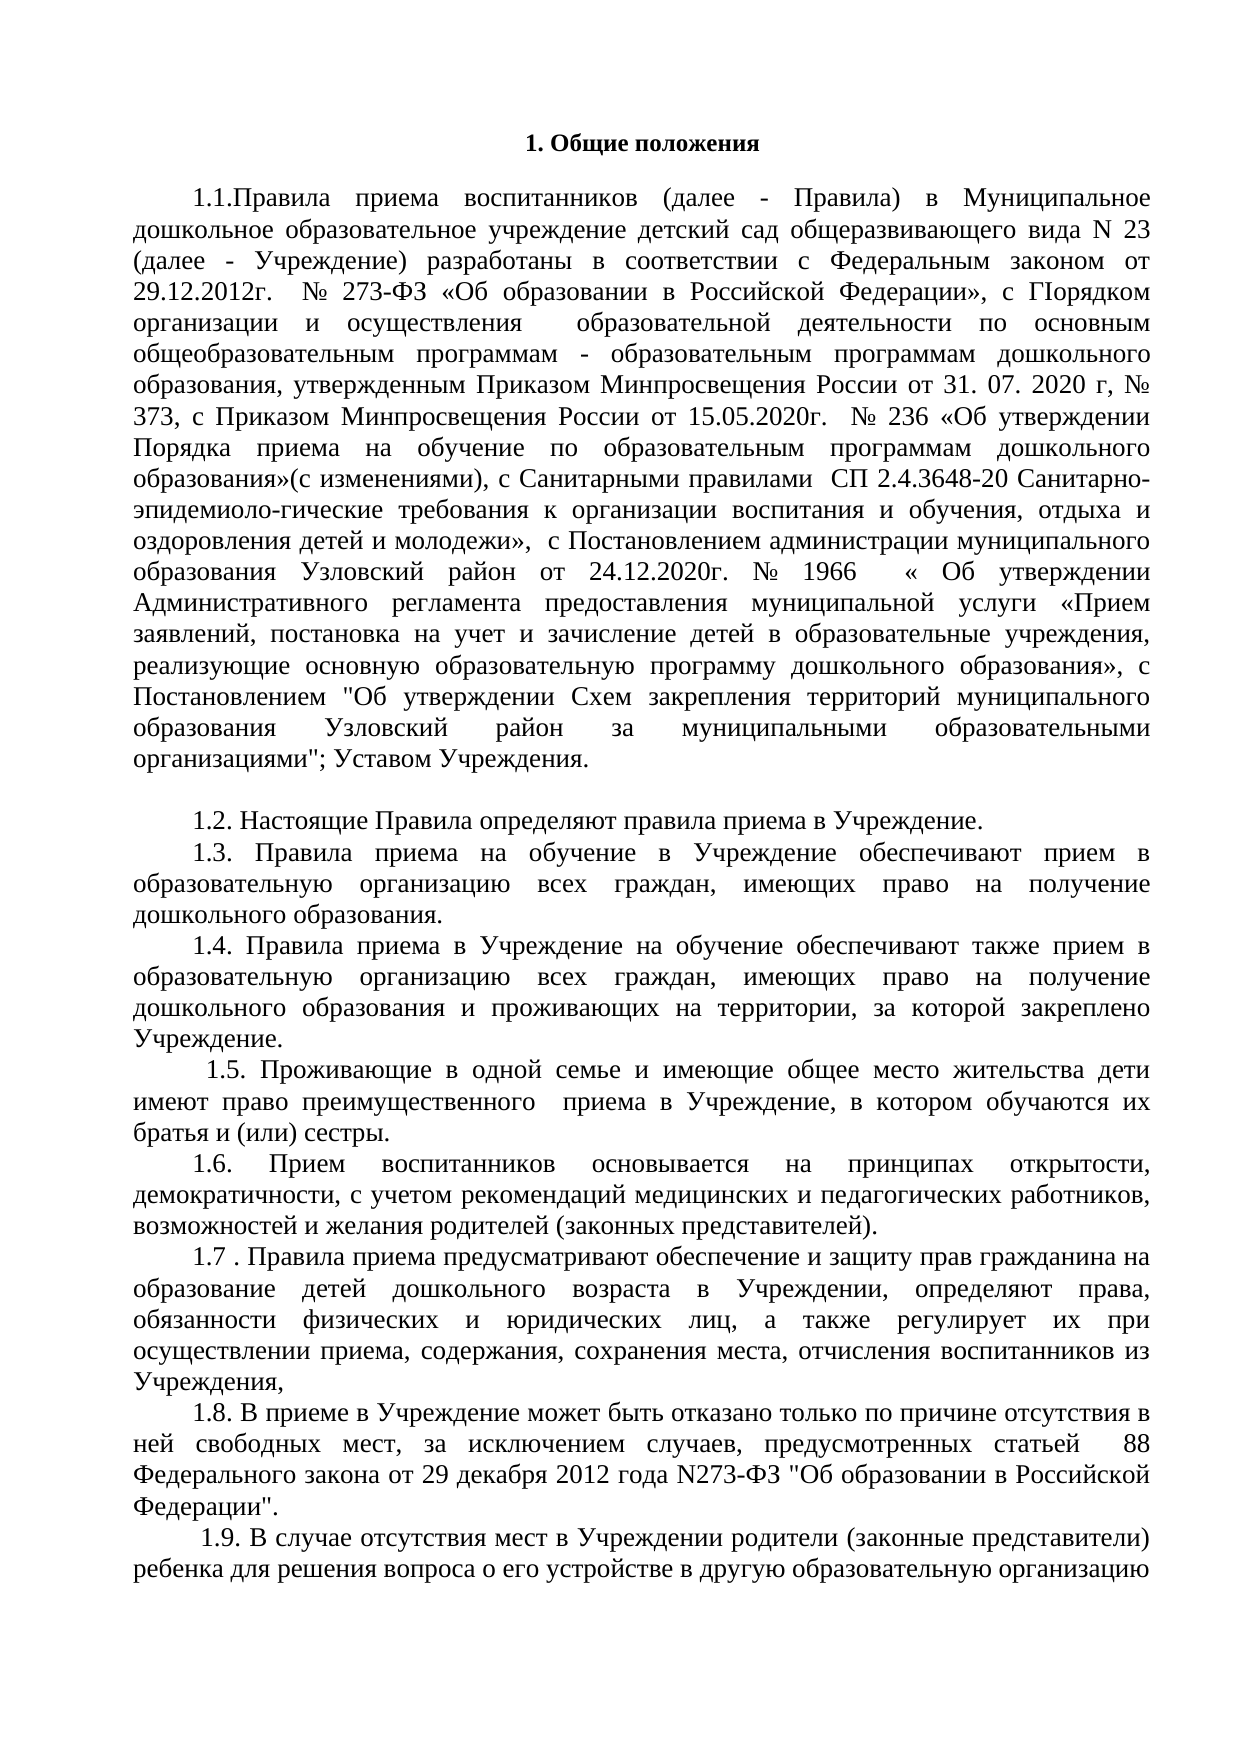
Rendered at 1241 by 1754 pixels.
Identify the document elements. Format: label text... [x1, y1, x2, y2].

text 1.5. Проживающие в одной семье и имеющие общее место жительства дети имеют право преимущественного приема в Учреждение, в котором обучаются их братья и (или) сестры. [133, 1054, 1152, 1147]
text 1.3. Правила приема на обучение в Учреждение обеспечивают прием в образовательную организацию всех граждан, имеющих право на получение дошкольного образования. [133, 836, 1152, 929]
text 1.2. Настоящие Правила определяют правила приема в Учреждение. [133, 804, 1152, 836]
text 1.7 . Правила приема предусматривают обеспечение и защиту прав гражданина на образование детей дошкольного возраста в Учреждении, определяют права, обязанности физических и юридических лиц, а также регулирует их при осуществлении приема, содержания, сохранения места, отчисления воспитанников из Учреждения, [133, 1241, 1152, 1396]
text 1.8. В приеме в Учреждение может быть отказано только по причине отсутствия в ней свободных мест, за исключением случаев, предусмотренных статьей 88 Федерального закона от 29 декабря 2012 года N273-ФЗ "Об образовании в Российской Федерации". [133, 1396, 1152, 1521]
text 1.4. Правила приема в Учреждение на обучение обеспечивают также прием в образовательную организацию всех граждан, имеющих право на полyчение дошкольного образования и проживающих на территории, за которой закреплено Учреждение. [133, 929, 1152, 1054]
text 1.9. В слyчае отсутствия мест в Учреждении родители (законные представители) ребенка для решения вопроса о его устройстве в другую образовательную организацию [133, 1521, 1152, 1583]
text 1. Общие положения [133, 128, 1152, 156]
text 1.6. Прием воспитанников основывается на принципах открытости, демократичности, с учетом рекомендаций медицинских и педагогических работников, возможностей и желания родителей (законных представителей). [133, 1147, 1152, 1241]
text 1.1.Правила приема воспитанников (далее - Правила) в Муниципальное дошкольное образовательное учреждение детский сад общеразвивающего вида N 23 (далее - Учреждение) разработаны в соответствии с Федеральным законом от 29.12.2012г. № 273-ФЗ «Об образовании в Российской Федерации», с ГIорядком организации и осуществления образовательной деятельности по основным общеобразовательным программам - образовательным программам дошкольного образования, утвержденным Приказом Минпросвещения России от 31. 07. 2020 г, № 373, с Приказом Минпросвещения России от 15.05.2020г. № 236 «Об утверждении Порядка приема на обучение по образовательным программам дошкольного образования»(с изменениями), с Санитарными правилами СП 2.4.3648-20 Санитарно-эпидемиоло-гические требования к организации воспитания и обучения, отдыха и оздоровления детей и молодежи», с Постановлением администрации муниципального образования Узловский район от 24.12.2020г. № 1966 « Об утверждении Административного регламента предоставления муниципальной услуги «Прием заявлений, постановка на учет и зачисление детей в образовательные учреждения, реализующие основную образовательную программу дошкольного образования», с Постановлением "Об утверждении Схем закрепления территорий муниципального образования Узловский район за муниципальными образовательными организациями"; Уставом Учреждения. [133, 182, 1152, 773]
